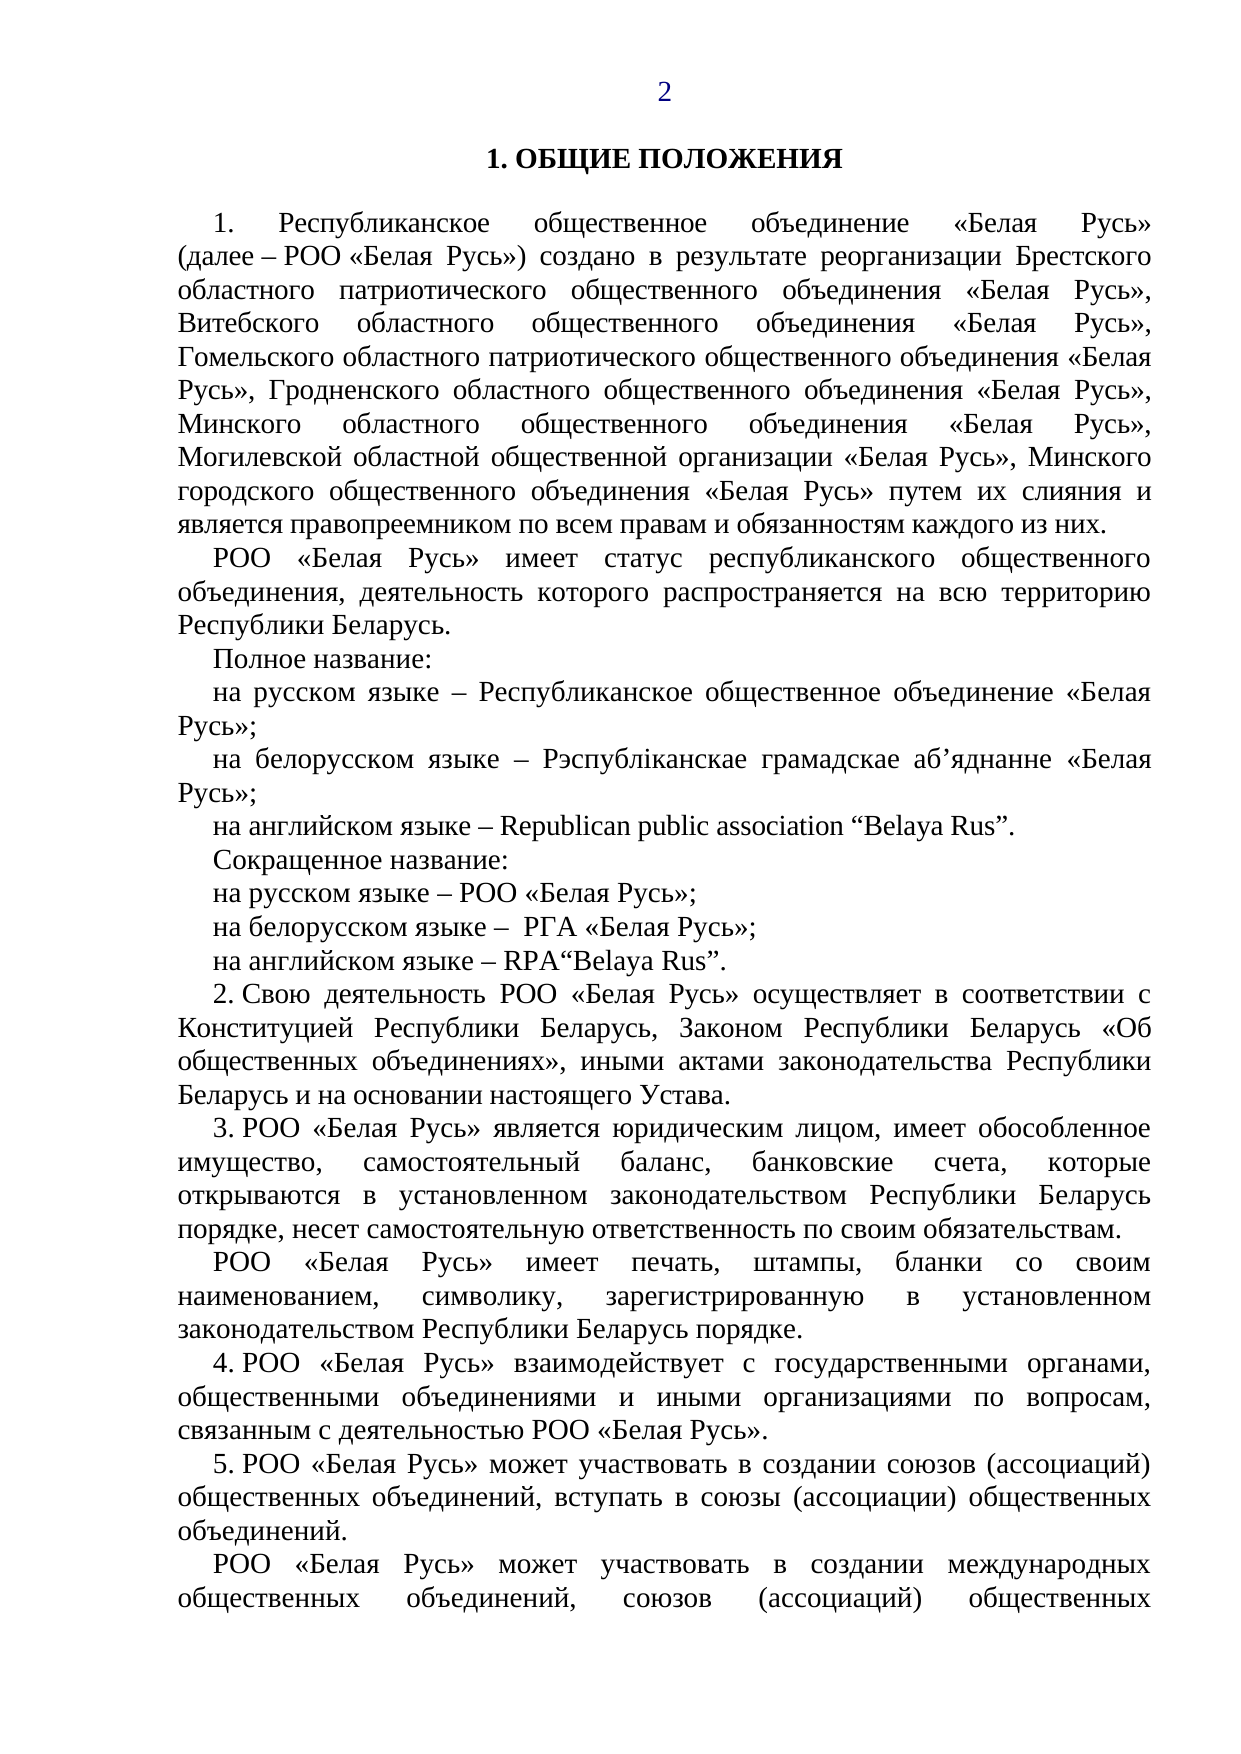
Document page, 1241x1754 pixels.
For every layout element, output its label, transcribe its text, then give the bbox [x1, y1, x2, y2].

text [177, 1546, 1152, 1613]
text на русском языке – Республиканское общественное объединение «Белая Русь»; [177, 674, 1152, 741]
text РОО «Белая Русь» имеет статус республиканского общественного объединения, деятельность которого распространяется на всю территорию Республики Беларусь. [177, 540, 1152, 641]
text РОО «Белая Русь» имеет печать, штампы, бланки со своим наименованием, символику, зарегистрированную в установленном законодательством Республики Беларусь порядке. [177, 1244, 1152, 1345]
text 2. Свою деятельность РОО «Белая Русь» осуществляет в соответствии с Конституцией Республики Беларусь, Законом Республики Беларусь «Об общественных объединениях», иными актами законодательства Республики Беларусь и на основании настоящего Устава. [177, 976, 1152, 1110]
text Полное название: [177, 641, 1152, 674]
text на английском языке – RPA“Belaya Rus”. [177, 943, 1152, 976]
text 1. Республиканское общественное объединение «Белая Русь» (далее – РОО «Белая Русь») создано в результате реорганизации Брестского областного патриотического общественного объединения «Белая Русь», Витебского областного общественного объединения «Белая Русь», Гомельского областного патриотического общественного объединения «Белая Русь», Гродненского областного общественного объединения «Белая Русь», Минского областного общественного объединения «Белая Русь», Могилевской областной общественной организации «Белая Русь», Минского городского общественного объединения «Белая Русь» путем их слияния и является правопреемником по всем правам и обязанностям каждого из них. [177, 205, 1152, 540]
text на английском языке – Republican public association “Belaya Rus”. [177, 808, 1152, 842]
text на русском языке – РОО «Белая Русь»; [177, 876, 1152, 909]
text 1. ОБЩИЕ ПОЛОЖЕНИЯ [177, 141, 1152, 174]
text 5. РОО «Белая Русь» может участвовать в создании союзов (ассоциаций) общественных объединений, вступать в союзы (ассоциации) общественных объединений. [177, 1446, 1152, 1546]
text Сокращенное название: [177, 842, 1152, 876]
text 4. РОО «Белая Русь» взаимодействует с государственными органами, общественными объединениями и иными организациями по вопросам, связанным с деятельностью РОО «Белая Русь». [177, 1345, 1152, 1446]
text 3. РОО «Белая Русь» является юридическим лицом, имеет обособленное имущество, самостоятельный баланс, банковские счета, которые открываются в установленном законодательством Республики Беларусь порядке, несет самостоятельную ответственность по своим обязательствам. [177, 1110, 1152, 1244]
text на белорусском языке – Рэспубліканскае грамадскае аб’яднанне «Белая Русь»; [177, 741, 1152, 808]
text на белорусском языке – РГА «Белая Русь»; [177, 909, 1152, 943]
